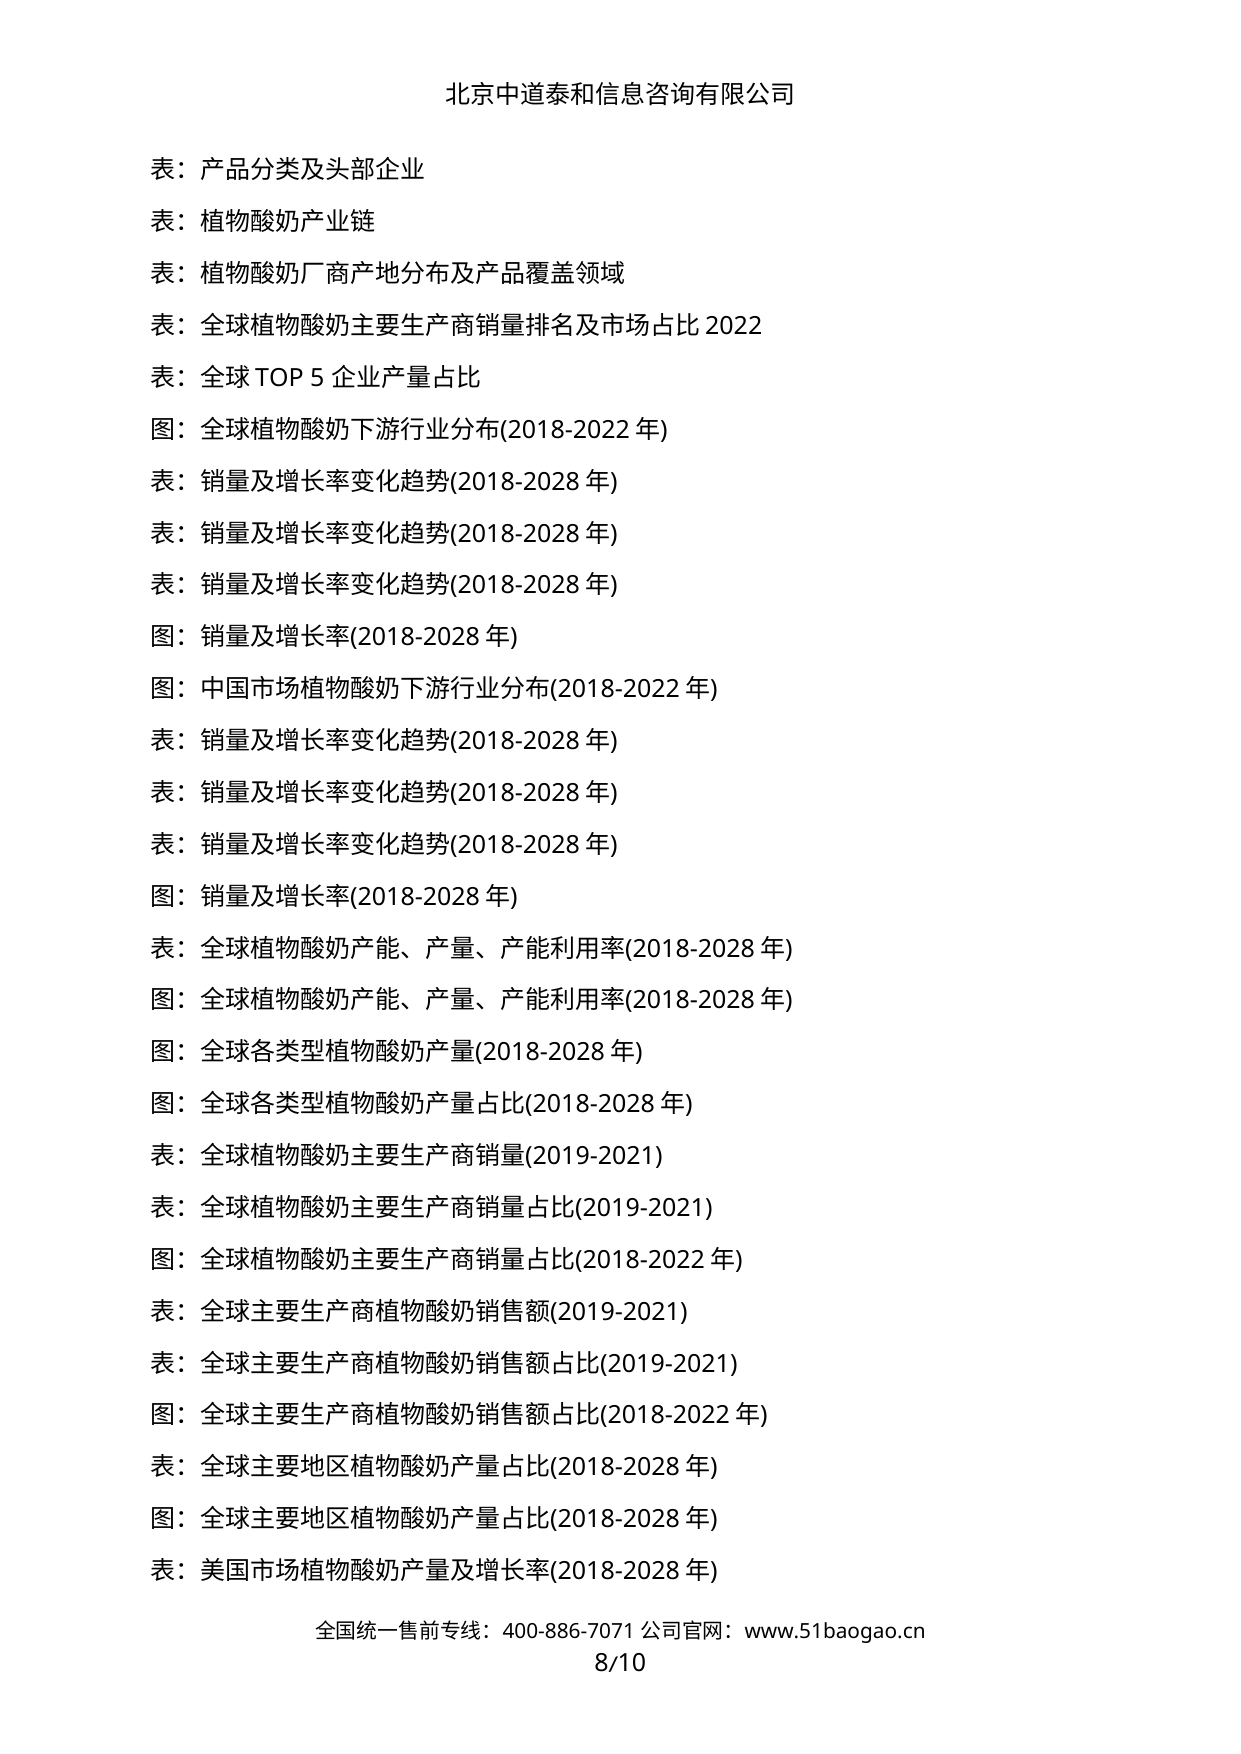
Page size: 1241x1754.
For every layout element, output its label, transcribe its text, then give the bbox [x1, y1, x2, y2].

text 表：全球TOP 5 企业产量占比 [150, 357, 1090, 394]
text 图：全球主要生产商植物酸奶销售额占比(2018-2022年) [150, 1395, 1090, 1431]
text 表：全球主要生产商植物酸奶销售额(2019-2021) [150, 1291, 1090, 1327]
text 表：植物酸奶厂商产地分布及产品覆盖领域 [150, 254, 1090, 290]
text 图：全球植物酸奶下游行业分布(2018-2022年) [150, 409, 1090, 446]
text 图：销量及增长率(2018-2028年) [150, 876, 1090, 912]
text 图：全球植物酸奶产能、产量、产能利用率(2018-2028年) [150, 980, 1090, 1016]
text 表：全球主要生产商植物酸奶销售额占比(2019-2021) [150, 1343, 1090, 1379]
text 表：全球主要地区植物酸奶产量占比(2018-2028年) [150, 1447, 1090, 1483]
text 表：美国市场植物酸奶产量及增长率(2018-2028年) [150, 1551, 1090, 1587]
text 表：销量及增长率变化趋势(2018-2028年) [150, 721, 1090, 757]
text 表：全球植物酸奶主要生产商销量排名及市场占比2022 [150, 306, 1090, 342]
text 表：产品分类及头部企业 [150, 150, 1090, 186]
text 表：销量及增长率变化趋势(2018-2028年) [150, 772, 1090, 809]
text 表：全球植物酸奶主要生产商销量(2019-2021) [150, 1136, 1090, 1172]
text 表：销量及增长率变化趋势(2018-2028年) [150, 824, 1090, 861]
text 图：全球各类型植物酸奶产量(2018-2028年) [150, 1032, 1090, 1068]
text 表：销量及增长率变化趋势(2018-2028年) [150, 513, 1090, 549]
text 图：全球主要地区植物酸奶产量占比(2018-2028年) [150, 1499, 1090, 1535]
text 图：中国市场植物酸奶下游行业分布(2018-2022年) [150, 669, 1090, 705]
text 表：植物酸奶产业链 [150, 202, 1090, 238]
text 图：销量及增长率(2018-2028年) [150, 617, 1090, 653]
text 表：销量及增长率变化趋势(2018-2028年) [150, 461, 1090, 497]
text 表：全球植物酸奶主要生产商销量占比(2019-2021) [150, 1187, 1090, 1224]
text 图：全球各类型植物酸奶产量占比(2018-2028年) [150, 1084, 1090, 1120]
text 图：全球植物酸奶主要生产商销量占比(2018-2022年) [150, 1239, 1090, 1276]
text 表：销量及增长率变化趋势(2018-2028年) [150, 565, 1090, 601]
text 表：全球植物酸奶产能、产量、产能利用率(2018-2028年) [150, 928, 1090, 964]
